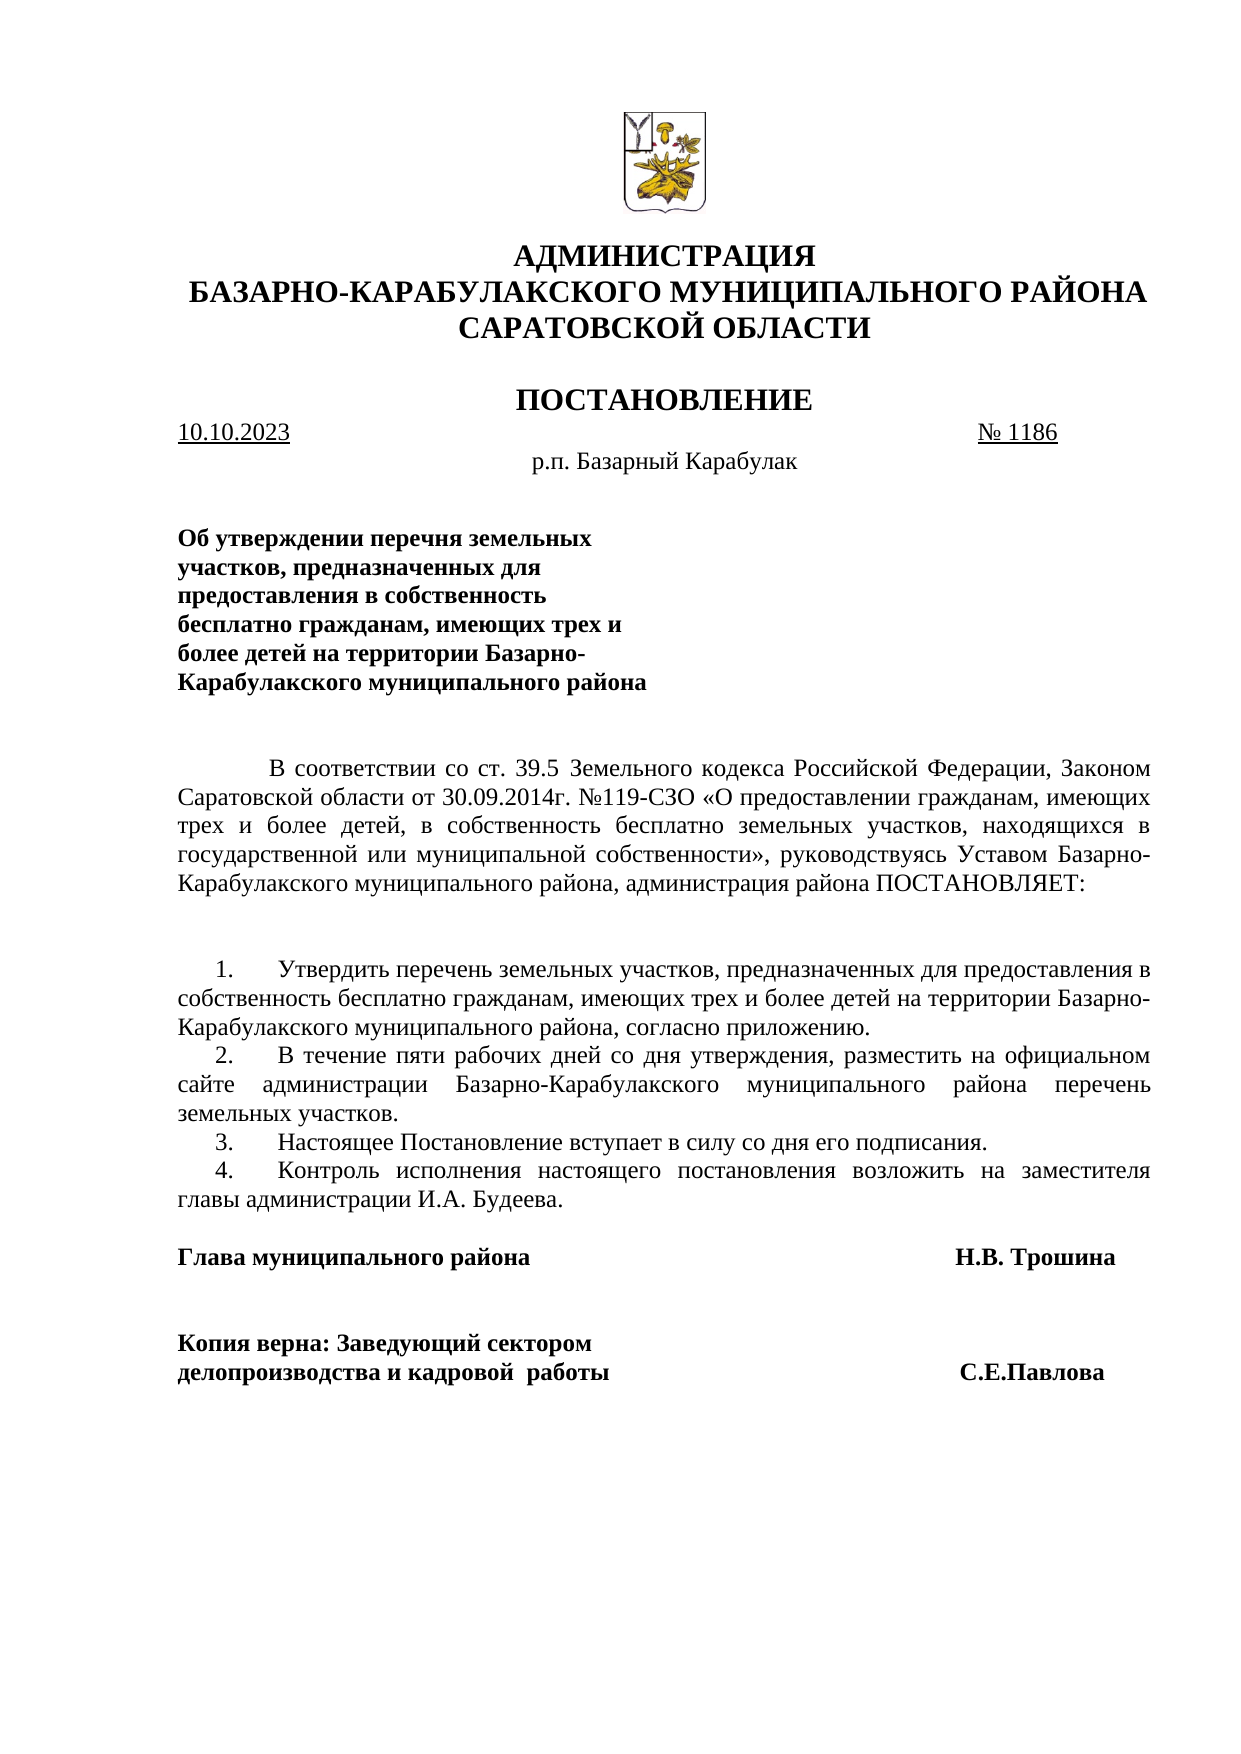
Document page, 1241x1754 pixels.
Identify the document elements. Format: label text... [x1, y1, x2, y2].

subtitle Глава муниципального района Н.В. Трошина [177, 1242, 1152, 1270]
text делопроизводства и кадровой работы С.Е.Павлова [177, 1357, 1152, 1385]
text р.п. Базарный Карабулак [177, 446, 1152, 475]
list Контроль исполнения настоящего постановления возложить на заместителя главы администрации И.А. Будеева. [177, 1155, 1152, 1213]
text АДМИНИСТРАЦИЯ [177, 238, 1152, 273]
list Настоящее Постановление вступает в силу со дня его подписания. [177, 1127, 1152, 1155]
text Базарно-Карабулакского МУНИЦИПАЛЬНОГО района [177, 273, 1152, 309]
text Саратовской области [177, 309, 1152, 345]
text Об утверждении перечня земельных участков, предназначенных для предоставления в собственность бесплатно гражданам, имеющих трех и более детей на территории Базарно-Карабулакского муниципального района [177, 523, 664, 695]
picture [623, 112, 706, 214]
text постановление [177, 381, 1152, 417]
text Копия верна: Заведующий сектором [118, 1328, 1152, 1357]
list Утвердить перечень земельных участков, предназначенных для предоставления в собственность бесплатно гражданам, имеющих трех и более детей на территории Базарно-Карабулакского муниципального района, согласно приложению. [177, 954, 1152, 1040]
text 10.10.2023 № 1186 [177, 417, 1152, 446]
text В соответствии со ст. 39.5 Земельного кодекса Российской Федерации, Законом Саратовской области от 30.09.2014г. №119-СЗО «О предоставлении гражданам, имеющих трех и более детей, в собственность бесплатно земельных участков, находящихся в государственной или муниципальной собственности», руководствуясь Уставом Базарно-Карабулакского муниципального района, администрация района ПОСТАНОВЛЯЕТ: [177, 753, 1152, 897]
list В течение пяти рабочих дней со дня утверждения, разместить на официальном сайте администрации Базарно-Карабулакского муниципального района перечень земельных участков. [177, 1040, 1152, 1127]
